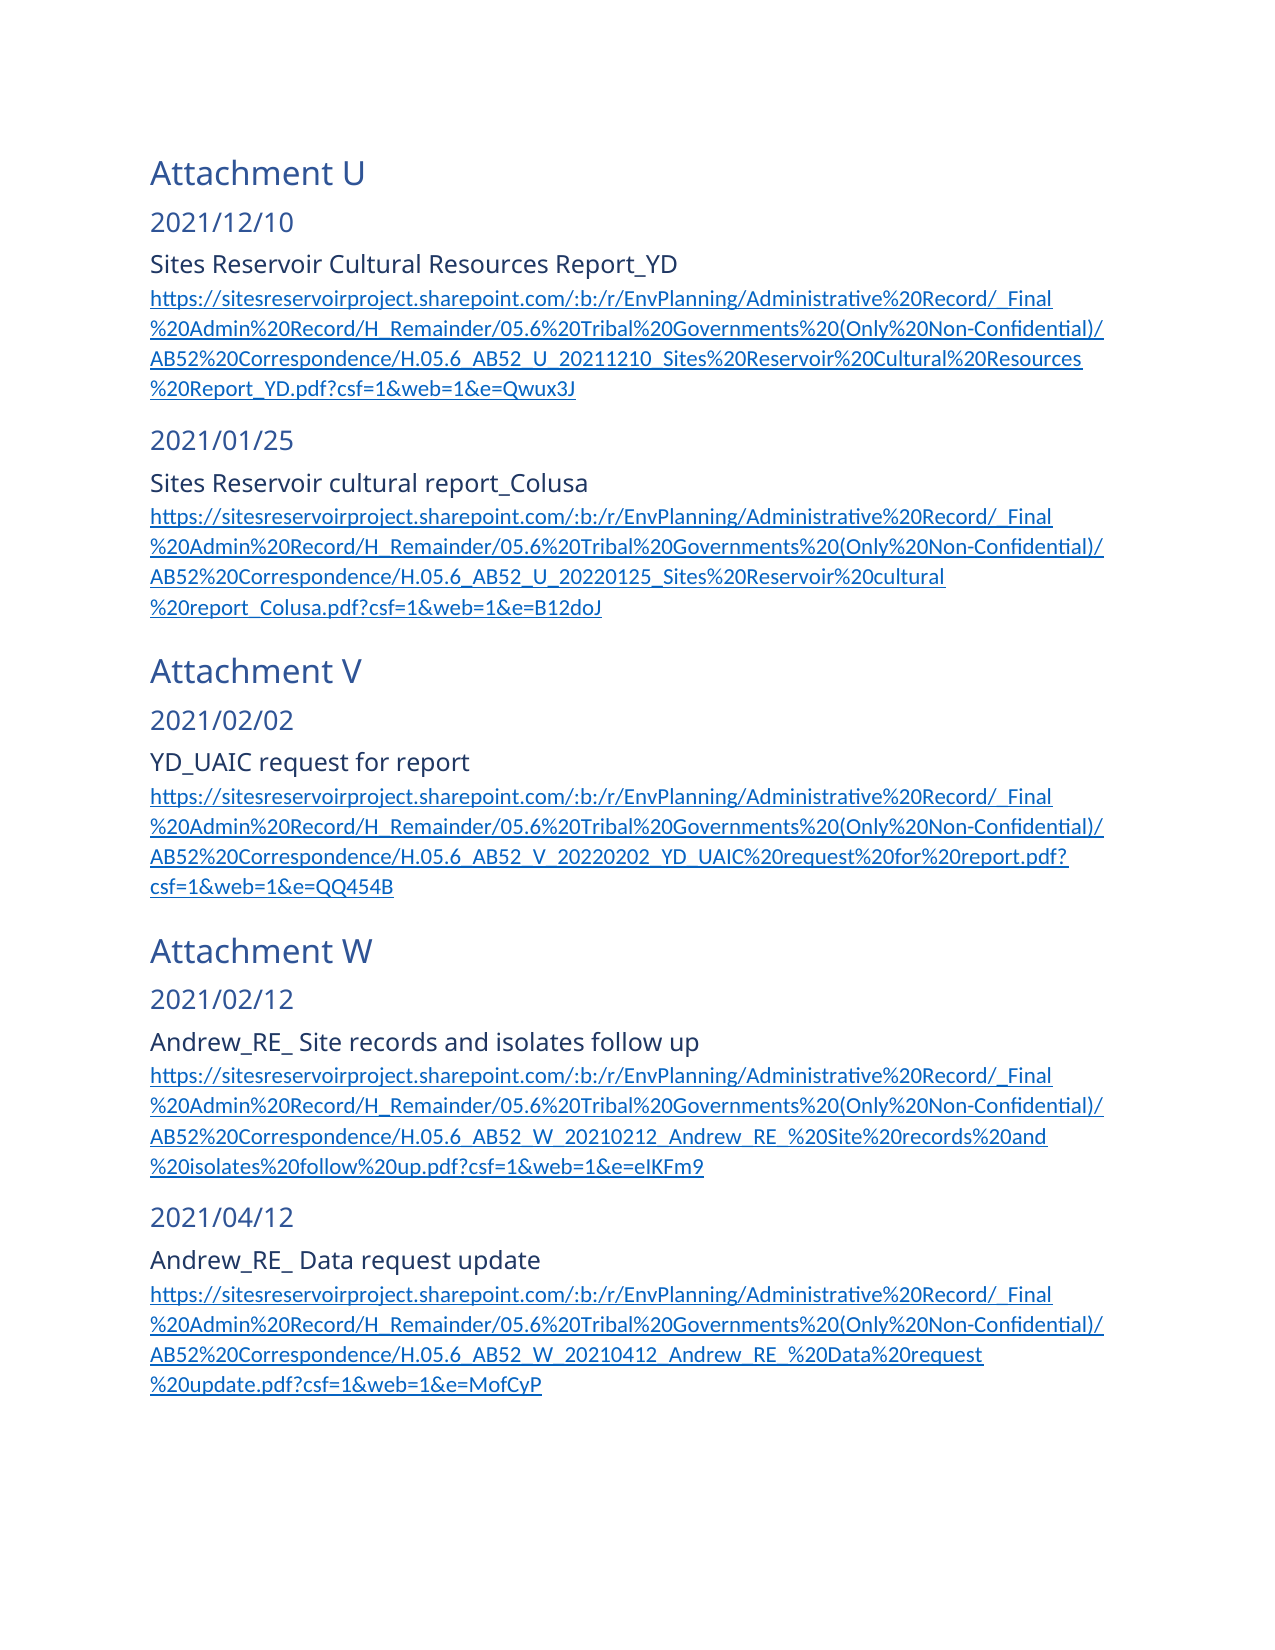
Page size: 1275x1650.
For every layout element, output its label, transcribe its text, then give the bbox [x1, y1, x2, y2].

text https://sitesreservoirproject.sharepoint.com/:b:/r/EnvPlanning/Administrative%20Record/_Final%20Admin%20Record/H_Remainder/05.6%20Tribal%20Governments%20(Only%20Non-Confidential)/AB52%20Correspondence/H.05.6_AB52_W_20210412_Andrew_RE_%20Data%20request%20update.pdf?csf=1&web=1&e=MofCyP [150, 1280, 1125, 1398]
text https://sitesreservoirproject.sharepoint.com/:b:/r/EnvPlanning/Administrative%20Record/_Final%20Admin%20Record/H_Remainder/05.6%20Tribal%20Governments%20(Only%20Non-Confidential)/AB52%20Correspondence/H.05.6_AB52_U_20220125_Sites%20Reservoir%20cultural%20report_Colusa.pdf?csf=1&web=1&e=B12doJ [150, 502, 1125, 621]
subtitle Andrew_RE_ Site records and isolates follow up [150, 1025, 1125, 1059]
text https://sitesreservoirproject.sharepoint.com/:b:/r/EnvPlanning/Administrative%20Record/_Final%20Admin%20Record/H_Remainder/05.6%20Tribal%20Governments%20(Only%20Non-Confidential)/AB52%20Correspondence/H.05.6_AB52_V_20220202_YD_UAIC%20request%20for%20report.pdf?csf=1&web=1&e=QQ454B [150, 782, 1125, 900]
subtitle Sites Reservoir Cultural Resources Report_YD [150, 247, 1125, 281]
subtitle 2021/02/12 [150, 981, 1125, 1018]
subtitle Attachment U [150, 150, 1125, 195]
subtitle Attachment W [150, 928, 1125, 973]
subtitle Sites Reservoir cultural report_Colusa [150, 465, 1125, 499]
subtitle 2021/02/02 [150, 701, 1125, 738]
subtitle Andrew_RE_ Data request update [150, 1243, 1125, 1277]
subtitle 2021/01/25 [150, 421, 1125, 458]
subtitle YD_UAIC request for report [150, 745, 1125, 779]
subtitle 2021/04/12 [150, 1199, 1125, 1236]
text https://sitesreservoirproject.sharepoint.com/:b:/r/EnvPlanning/Administrative%20Record/_Final%20Admin%20Record/H_Remainder/05.6%20Tribal%20Governments%20(Only%20Non-Confidential)/AB52%20Correspondence/H.05.6_AB52_U_20211210_Sites%20Reservoir%20Cultural%20Resources%20Report_YD.pdf?csf=1&web=1&e=Qwux3J [150, 284, 1125, 402]
text https://sitesreservoirproject.sharepoint.com/:b:/r/EnvPlanning/Administrative%20Record/_Final%20Admin%20Record/H_Remainder/05.6%20Tribal%20Governments%20(Only%20Non-Confidential)/AB52%20Correspondence/H.05.6_AB52_W_20210212_Andrew_RE_%20Site%20records%20and%20isolates%20follow%20up.pdf?csf=1&web=1&e=eIKFm9 [150, 1061, 1125, 1180]
subtitle Attachment V [150, 648, 1125, 693]
subtitle 2021/12/10 [150, 203, 1125, 240]
